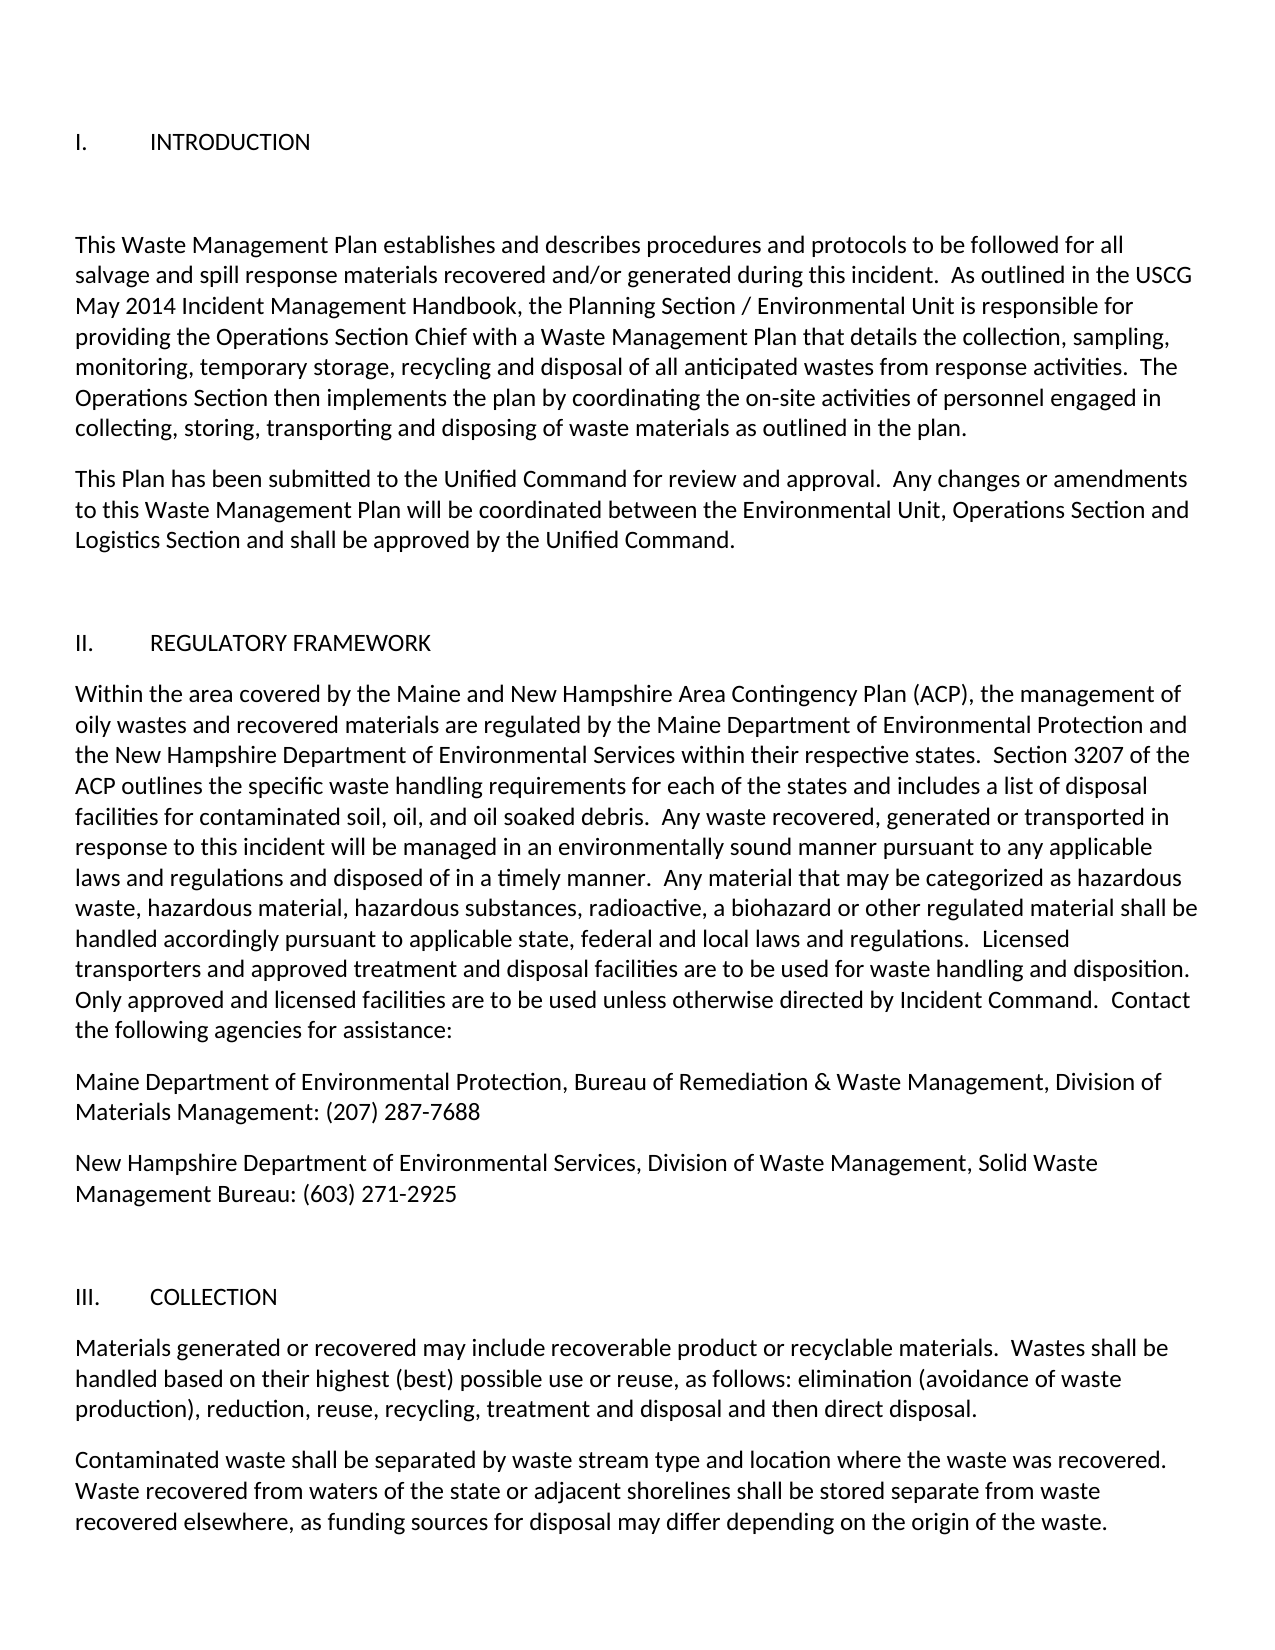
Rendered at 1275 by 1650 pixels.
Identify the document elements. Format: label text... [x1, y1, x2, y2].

list REGULATORY FRAMEWORK [75, 627, 1200, 658]
list INTRODUCTION [75, 126, 1200, 157]
text Materials generated or recovered may include recoverable product or recyclable materials. Wastes shall be handled based on their highest (best) possible use or reuse, as follows: elimination (avoidance of waste production), reduction, reuse, recycling, treatment and disposal and then direct disposal. [75, 1332, 1200, 1424]
list COLLECTION [75, 1281, 1200, 1311]
text This Waste Management Plan establishes and describes procedures and protocols to be followed for all salvage and spill response materials recovered and/or generated during this incident. As outlined in the USCG May 2014 Incident Management Handbook, the Planning Section / Environmental Unit is responsible for providing the Operations Section Chief with a Waste Management Plan that details the collection, sampling, monitoring, temporary storage, recycling and disposal of all anticipated wastes from response activities. The Operations Section then implements the plan by coordinating the on-site activities of personnel engaged in collecting, storing, transporting and disposing of waste materials as outlined in the plan. [75, 229, 1200, 443]
text Maine Department of Environmental Protection, Bureau of Remediation & Waste Management, Division of Materials Management: (207) 287-7688 [75, 1066, 1200, 1127]
text New Hampshire Department of Environmental Services, Division of Waste Management, Solid Waste Management Bureau: (603) 271-2925 [75, 1148, 1200, 1209]
text Contaminated waste shall be separated by waste stream type and location where the waste was recovered. Waste recovered from waters of the state or adjacent shorelines shall be stored separate from waste recovered elsewhere, as funding sources for disposal may differ depending on the origin of the waste. [75, 1444, 1200, 1536]
text Within the area covered by the Maine and New Hampshire Area Contingency Plan (ACP), the management of oily wastes and recovered materials are regulated by the Maine Department of Environmental Protection and the New Hampshire Department of Environmental Services within their respective states. Section 3207 of the ACP outlines the specific waste handling requirements for each of the states and includes a list of disposal facilities for contaminated soil, oil, and oil soaked debris. Any waste recovered, generated or transported in response to this incident will be managed in an environmentally sound manner pursuant to any applicable laws and regulations and disposed of in a timely manner. Any material that may be categorized as hazardous waste, hazardous material, hazardous substances, radioactive, a biohazard or other regulated material shall be handled accordingly pursuant to applicable state, federal and local laws and regulations. Licensed transporters and approved treatment and disposal facilities are to be used for waste handling and disposition. Only approved and licensed facilities are to be used unless otherwise directed by Incident Command. Contact the following agencies for assistance: [75, 679, 1200, 1045]
text This Plan has been submitted to the Unified Command for review and approval. Any changes or amendments to this Waste Management Plan will be coordinated between the Environmental Unit, Operations Section and Logistics Section and shall be approved by the Unified Command. [75, 463, 1200, 555]
